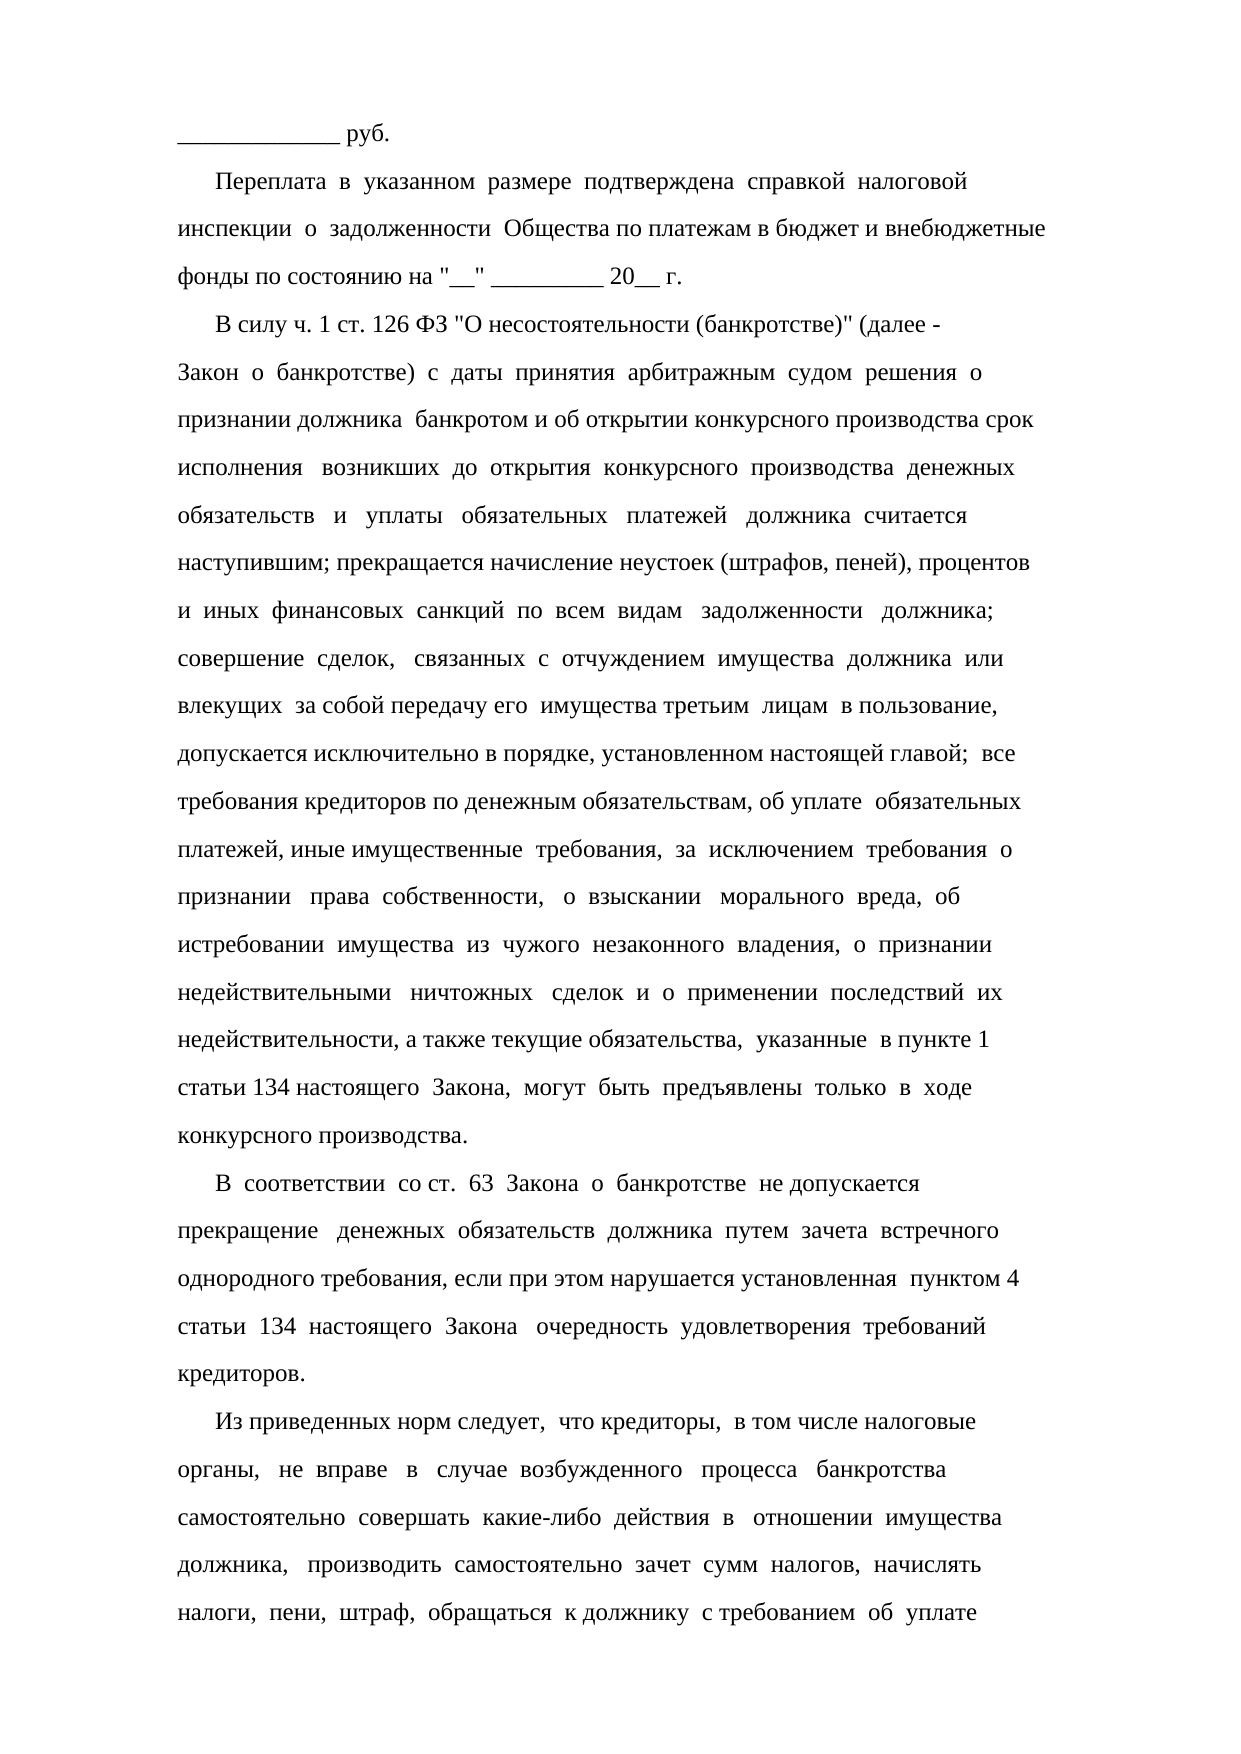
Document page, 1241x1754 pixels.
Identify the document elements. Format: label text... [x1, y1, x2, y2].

text исполнения возникших до открытия конкурсного производства денежных [177, 452, 1152, 481]
text истребовании имущества из чужого незаконного владения, о признании [177, 929, 1152, 958]
text допускается исключительно в порядке, установленном настоящей главой; все [177, 738, 1152, 767]
text Переплата в указанном размере подтверждена справкой налоговой [177, 166, 1152, 194]
text недействительности, а также текущие обязательства, указанные в пункте 1 [177, 1024, 1152, 1053]
text должника, производить самостоятельно зачет сумм налогов, начислять [177, 1549, 1152, 1578]
text прекращение денежных обязательств должника путем зачета встречного [177, 1215, 1152, 1244]
text кредиторов. [177, 1358, 1152, 1387]
text В силу ч. 1 ст. 126 ФЗ "О несостоятельности (банкротстве)" (далее - [177, 309, 1152, 338]
text влекущих за собой передачу его имущества третьим лицам в пользование, [177, 691, 1152, 719]
text органы, не вправе в случае возбужденного процесса банкротства [177, 1454, 1152, 1483]
text совершение сделок, связанных с отчуждением имущества должника или [177, 643, 1152, 672]
text фонды по состоянию на "__" _________ 20__ г. [177, 261, 1152, 290]
text однородного требования, если при этом нарушается установленная пунктом 4 [177, 1263, 1152, 1292]
text В соответствии со ст. 63 Закона о банкротстве не допускается [177, 1168, 1152, 1196]
text налоги, пени, штраф, обращаться к должнику с требованием об уплате [177, 1597, 1152, 1626]
text статьи 134 настоящего Закона, могут быть предъявлены только в ходе [177, 1072, 1152, 1101]
text обязательств и уплаты обязательных платежей должника считается [177, 500, 1152, 528]
text и иных финансовых санкций по всем видам задолженности должника; [177, 595, 1152, 624]
text требования кредиторов по денежным обязательствам, об уплате обязательных [177, 786, 1152, 815]
text самостоятельно совершать какие-либо действия в отношении имущества [177, 1502, 1152, 1530]
text платежей, иные имущественные требования, за исключением требования о [177, 834, 1152, 862]
text Закон о банкротстве) с даты принятия арбитражным судом решения о [177, 357, 1152, 385]
text инспекции о задолженности Общества по платежам в бюджет и внебюджетные [177, 213, 1152, 242]
text недействительными ничтожных сделок и о применении последствий их [177, 977, 1152, 1006]
text признании должника банкротом и об открытии конкурсного производства срок [177, 404, 1152, 433]
text наступившим; прекращается начисление неустоек (штрафов, пеней), процентов [177, 547, 1152, 576]
text Из приведенных норм следует, что кредиторы, в том числе налоговые [177, 1406, 1152, 1435]
text конкурсного производства. [177, 1120, 1152, 1149]
text статьи 134 настоящего Закона очередность удовлетворения требований [177, 1311, 1152, 1339]
text _____________ руб. [177, 118, 1152, 147]
text признании права собственности, о взыскании морального вреда, об [177, 881, 1152, 910]
